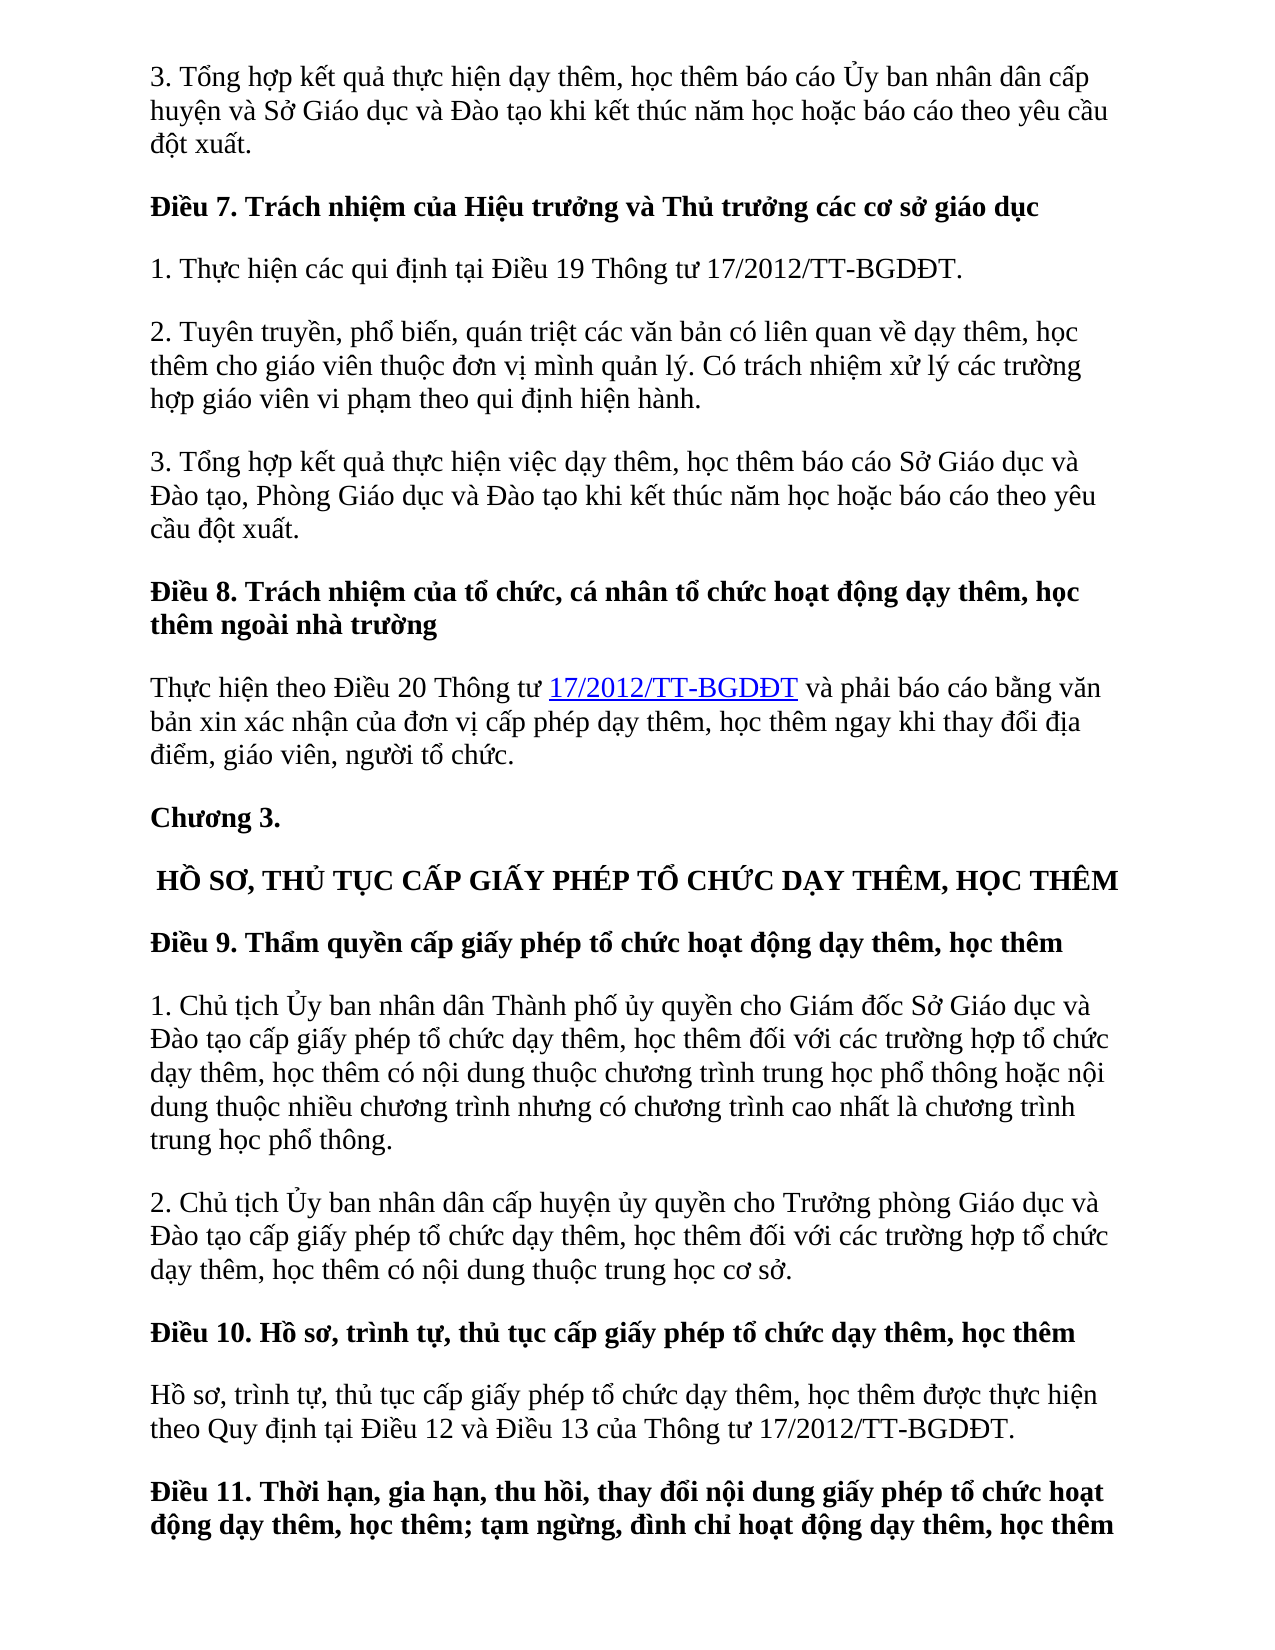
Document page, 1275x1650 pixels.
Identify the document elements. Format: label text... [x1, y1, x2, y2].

text 1. Thực hiện các qui định tại Điều 19 Thông tư 17/2012/TT-BGDĐT. [150, 252, 1125, 285]
text Điều 9. Thẩm quyền cấp giấy phép tổ chức hoạt động dạy thêm, học thêm [150, 925, 1125, 959]
text 2. Chủ tịch Ủy ban nhân dân cấp huyện ủy quyền cho Trưởng phòng Giáo dục và Đào tạo cấp giấy phép tổ chức dạy thêm, học thêm đối với các trường hợp tổ chức dạy thêm, học thêm có nội dung thuộc trung học cơ sở. [150, 1185, 1125, 1286]
text 3. Tổng hợp kết quả thực hiện việc dạy thêm, học thêm báo cáo Sở Giáo dục và Đào tạo, Phòng Giáo dục và Đào tạo khi kết thúc năm học hoặc báo cáo theo yêu cầu đột xuất. [150, 444, 1125, 545]
text 1. Chủ tịch Ủy ban nhân dân Thành phố ủy quyền cho Giám đốc Sở Giáo dục và Đào tạo cấp giấy phép tổ chức dạy thêm, học thêm đối với các trường hợp tổ chức dạy thêm, học thêm có nội dung thuộc chương trình trung học phổ thông hoặc nội dung thuộc nhiều chương trình nhưng có chương trình cao nhất là chương trình trung học phổ thông. [150, 988, 1125, 1156]
text 3. Tổng hợp kết quả thực hiện dạy thêm, học thêm báo cáo Ủy ban nhân dân cấp huyện và Sở Giáo dục và Đào tạo khi kết thúc năm học hoặc báo cáo theo yêu cầu đột xuất. [150, 59, 1125, 160]
text Điều 10. Hồ sơ, trình tự, thủ tục cấp giấy phép tổ chức dạy thêm, học thêm [150, 1315, 1125, 1348]
text Điều 8. Trách nhiệm của tổ chức, cá nhân tổ chức hoạt động dạy thêm, học thêm ngoài nhà trường [150, 574, 1125, 641]
text Điều 11. Thời hạn, gia hạn, thu hồi, thay đổi nội dung giấy phép tổ chức hoạt động dạy thêm, học thêm; tạm ngừng, đình chỉ hoạt động dạy thêm, học thêm [150, 1474, 1125, 1541]
text HỒ SƠ, THỦ TỤC CẤP GIẤY PHÉP TỔ CHỨC DẠY THÊM, HỌC THÊM [150, 863, 1125, 896]
text 2. Tuyên truyền, phổ biến, quán triệt các văn bản có liên quan về dạy thêm, học thêm cho giáo viên thuộc đơn vị mình quản lý. Có trách nhiệm xử lý các trường hợp giáo viên vi phạm theo qui định hiện hành. [150, 314, 1125, 415]
text Hồ sơ, trình tự, thủ tục cấp giấy phép tổ chức dạy thêm, học thêm được thực hiện theo Quy định tại Điều 12 và Điều 13 của Thông tư 17/2012/TT-BGDĐT. [150, 1377, 1125, 1444]
text Chương 3. [150, 800, 1125, 833]
text Thực hiện theo Điều 20 Thông tư 17/2012/TT-BGDĐT và phải báo cáo bằng văn bản xin xác nhận của đơn vị cấp phép dạy thêm, học thêm ngay khi thay đổi địa điểm, giáo viên, người tổ chức. [150, 670, 1125, 771]
text Điều 7. Trách nhiệm của Hiệu trưởng và Thủ trưởng các cơ sở giáo dục [150, 189, 1125, 222]
